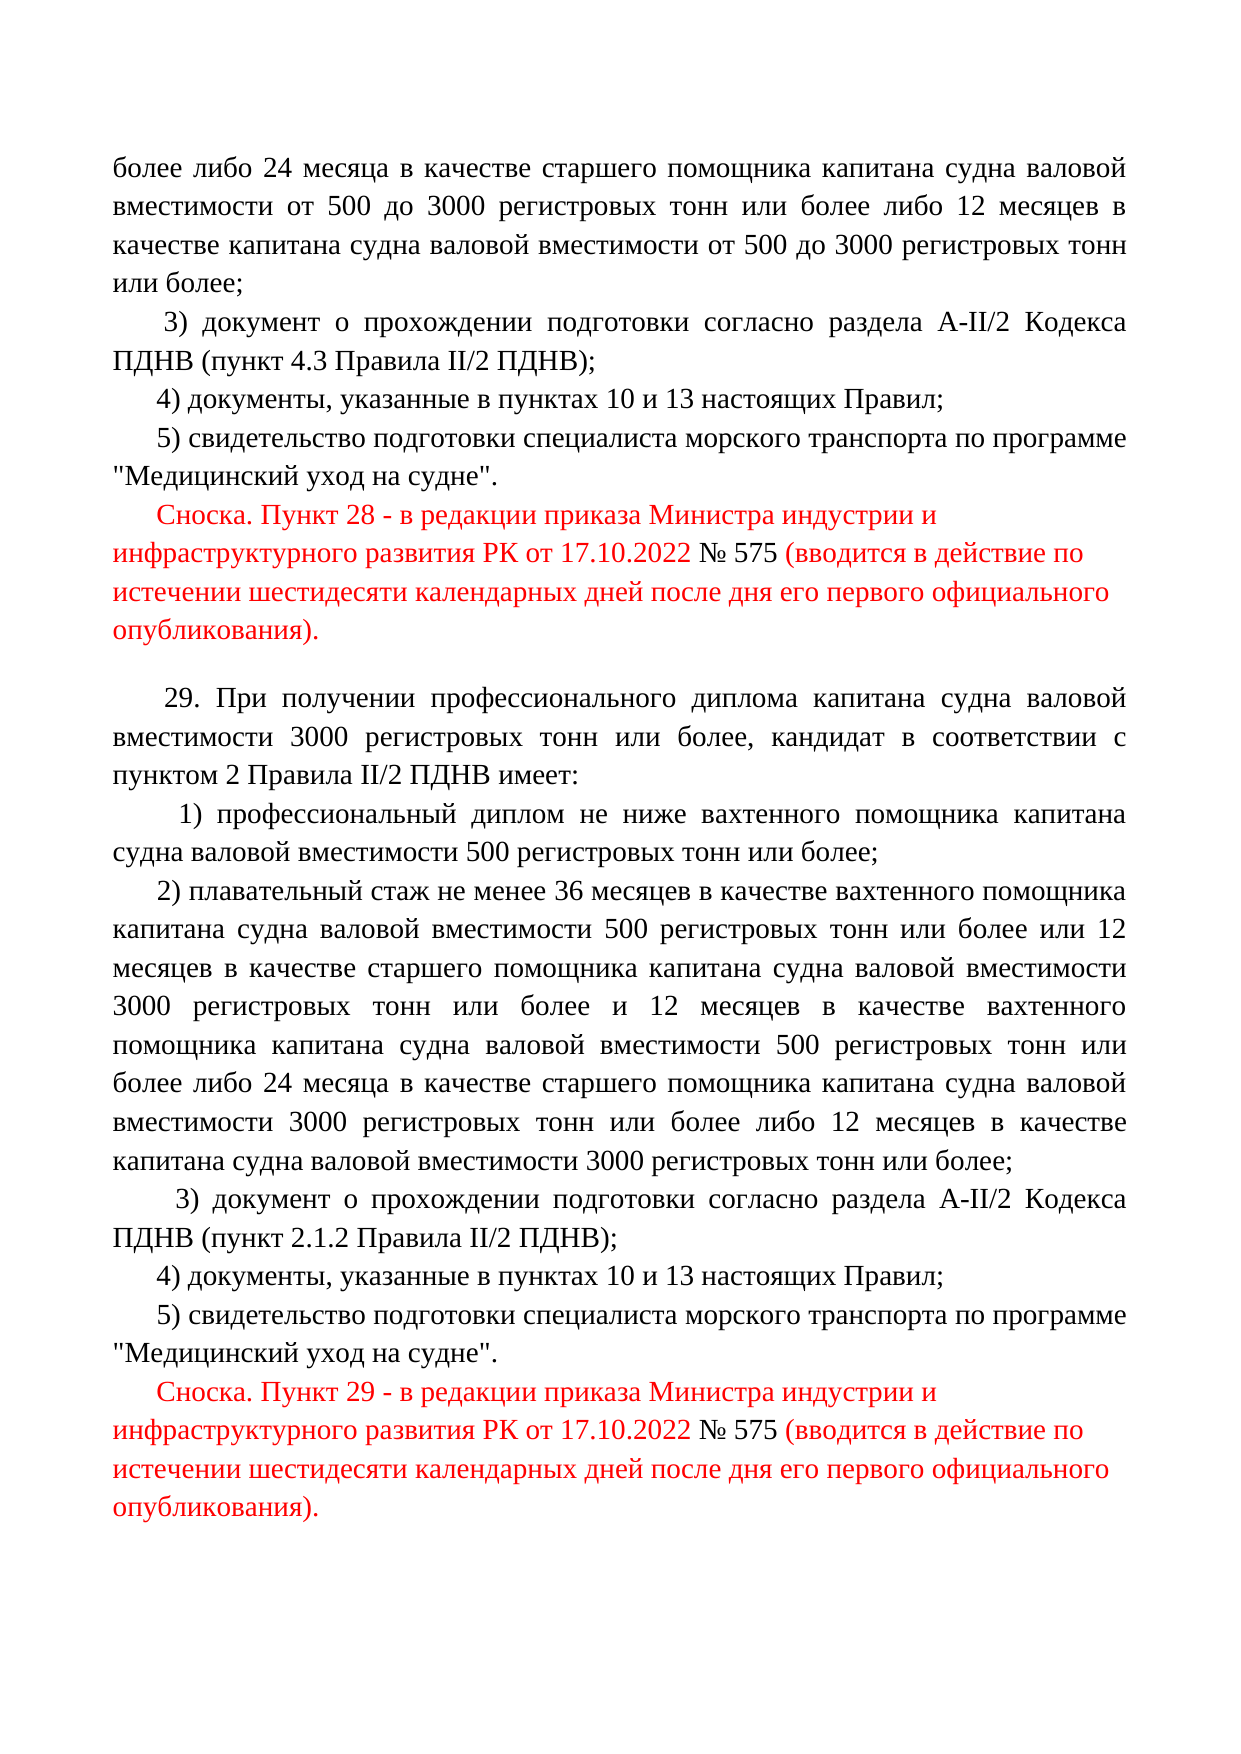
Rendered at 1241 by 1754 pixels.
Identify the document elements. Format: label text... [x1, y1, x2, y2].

text 5) свидетельство подготовки специалиста морского транспорта по программе "Медицинский уход на судне". [112, 1297, 1128, 1369]
text 29. При получении профессионального диплома капитана судна валовой вместимости 3000 регистровых тонн или более, кандидат в соответствии с пунктом 2 Правила II/2 ПДНВ имеет: [112, 680, 1128, 791]
text 1) профессиональный диплом не ниже вахтенного помощника капитана судна валовой вместимости 500 регистровых тонн или более; [112, 796, 1128, 868]
text Сноска. Пункт 29 - в редакции приказа Министра индустрии и инфраструктурного развития РК от 17.10.2022 № 575 (вводится в действие по истечении шестидесяти календарных дней после дня его первого официального опубликования). [112, 1374, 1128, 1553]
text 5) свидетельство подготовки специалиста морского транспорта по программе "Медицинский уход на судне". [112, 420, 1128, 492]
text 3) документ о прохождении подготовки согласно раздела А-II/2 Кодекса ПДНВ (пункт 2.1.2 Правила II/2 ПДНВ); [112, 1181, 1128, 1253]
text 4) документы, указанные в пунктах 10 и 13 настоящих Правил; [112, 1258, 1128, 1292]
text Сноска. Пункт 28 - в редакции приказа Министра индустрии и инфраструктурного развития РК от 17.10.2022 № 575 (вводится в действие по истечении шестидесяти календарных дней после дня его первого официального опубликования). [112, 497, 1128, 676]
text 4) документы, указанные в пунктах 10 и 13 настоящих Правил; [112, 381, 1128, 415]
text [112, 150, 1128, 299]
text 2) плавательный стаж не менее 36 месяцев в качестве вахтенного помощника капитана судна валовой вместимости 500 регистровых тонн или более или 12 месяцев в качестве старшего помощника капитана судна валовой вместимости 3000 регистровых тонн или более и 12 месяцев в качестве вахтенного помощника капитана судна валовой вместимости 500 регистровых тонн или более либо 24 месяца в качестве старшего помощника капитана судна валовой вместимости 3000 регистровых тонн или более либо 12 месяцев в качестве капитана судна валовой вместимости 3000 регистровых тонн или более; [112, 873, 1128, 1176]
text 3) документ о прохождении подготовки согласно раздела А-II/2 Кодекса ПДНВ (пункт 4.3 Правила II/2 ПДНВ); [112, 304, 1128, 376]
